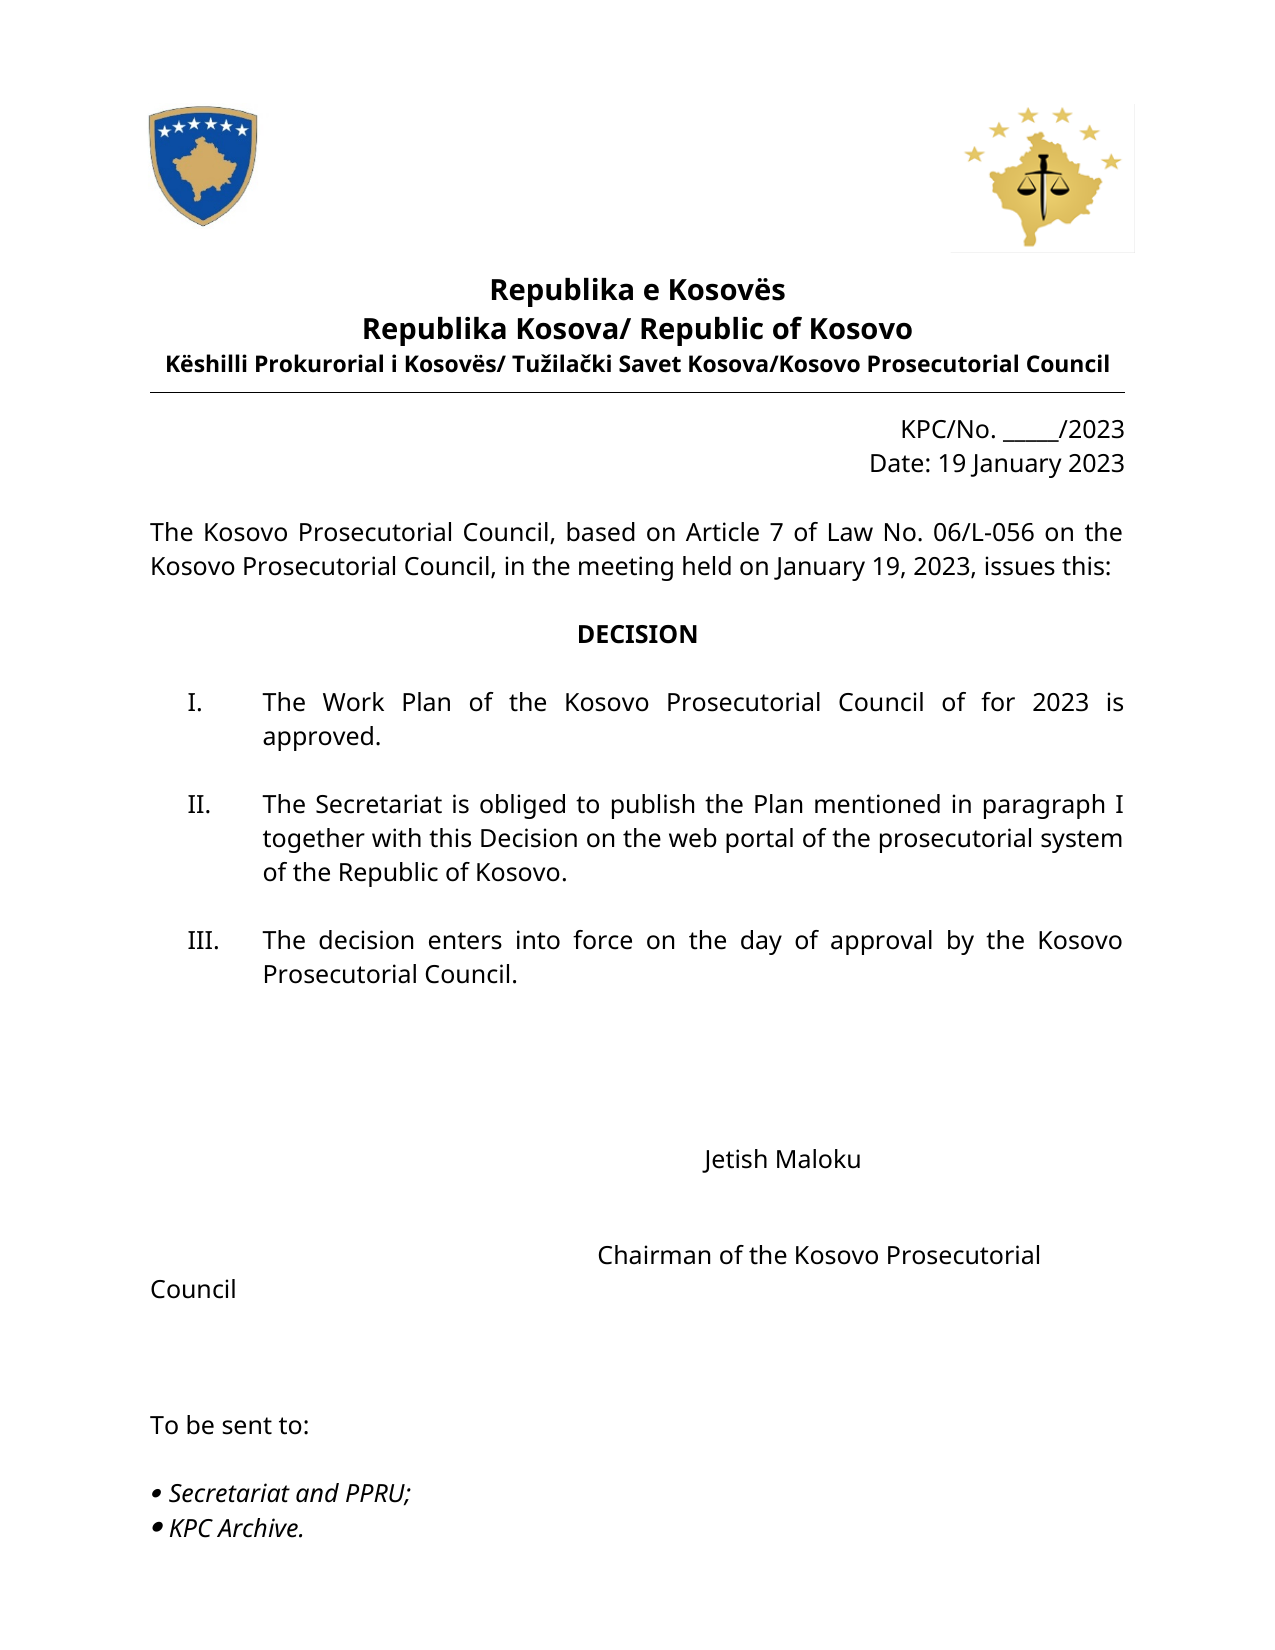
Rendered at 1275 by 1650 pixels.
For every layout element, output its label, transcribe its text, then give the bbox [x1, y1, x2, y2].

list KPC Archive. [150, 1510, 1125, 1544]
text Republika Kosova/ Republic of Kosovo [150, 309, 1125, 348]
picture [950, 104, 1136, 254]
text Date: 19 January 2023 [825, 446, 1125, 480]
text Jetish Maloku [150, 1142, 1125, 1176]
list The decision enters into force on the day of approval by the Kosovo Prosecutorial Council. [187, 923, 1125, 991]
list The Secretariat is obliged to publish the Plan mentioned in paragraph I together with this Decision on the web portal of the prosecutorial system of the Republic of Kosovo. [187, 787, 1125, 889]
text The Kosovo Prosecutorial Council, based on Article 7 of Law No. 06/L-056 on the Kosovo Prosecutorial Council, in the meeting held on January 19, 2023, issues this: [150, 514, 1125, 582]
text To be sent to: [150, 1408, 1125, 1442]
picture [137, 103, 271, 229]
list Secretariat and PPRU; [150, 1476, 1125, 1510]
text DECISION [150, 616, 1125, 650]
text KPC/No. _____/2023 [150, 412, 1125, 446]
text Chairman of the Kosovo Prosecutorial Council [150, 1238, 1125, 1306]
text Republika e Kosovës [150, 269, 1125, 309]
list The Work Plan of the Kosovo Prosecutorial Council of for 2023 is approved. [187, 684, 1125, 753]
text Këshilli Prokurorial i Kosovës/ Tužilački Savet Kosova/Kosovo Prosecutorial Council [150, 348, 1125, 379]
